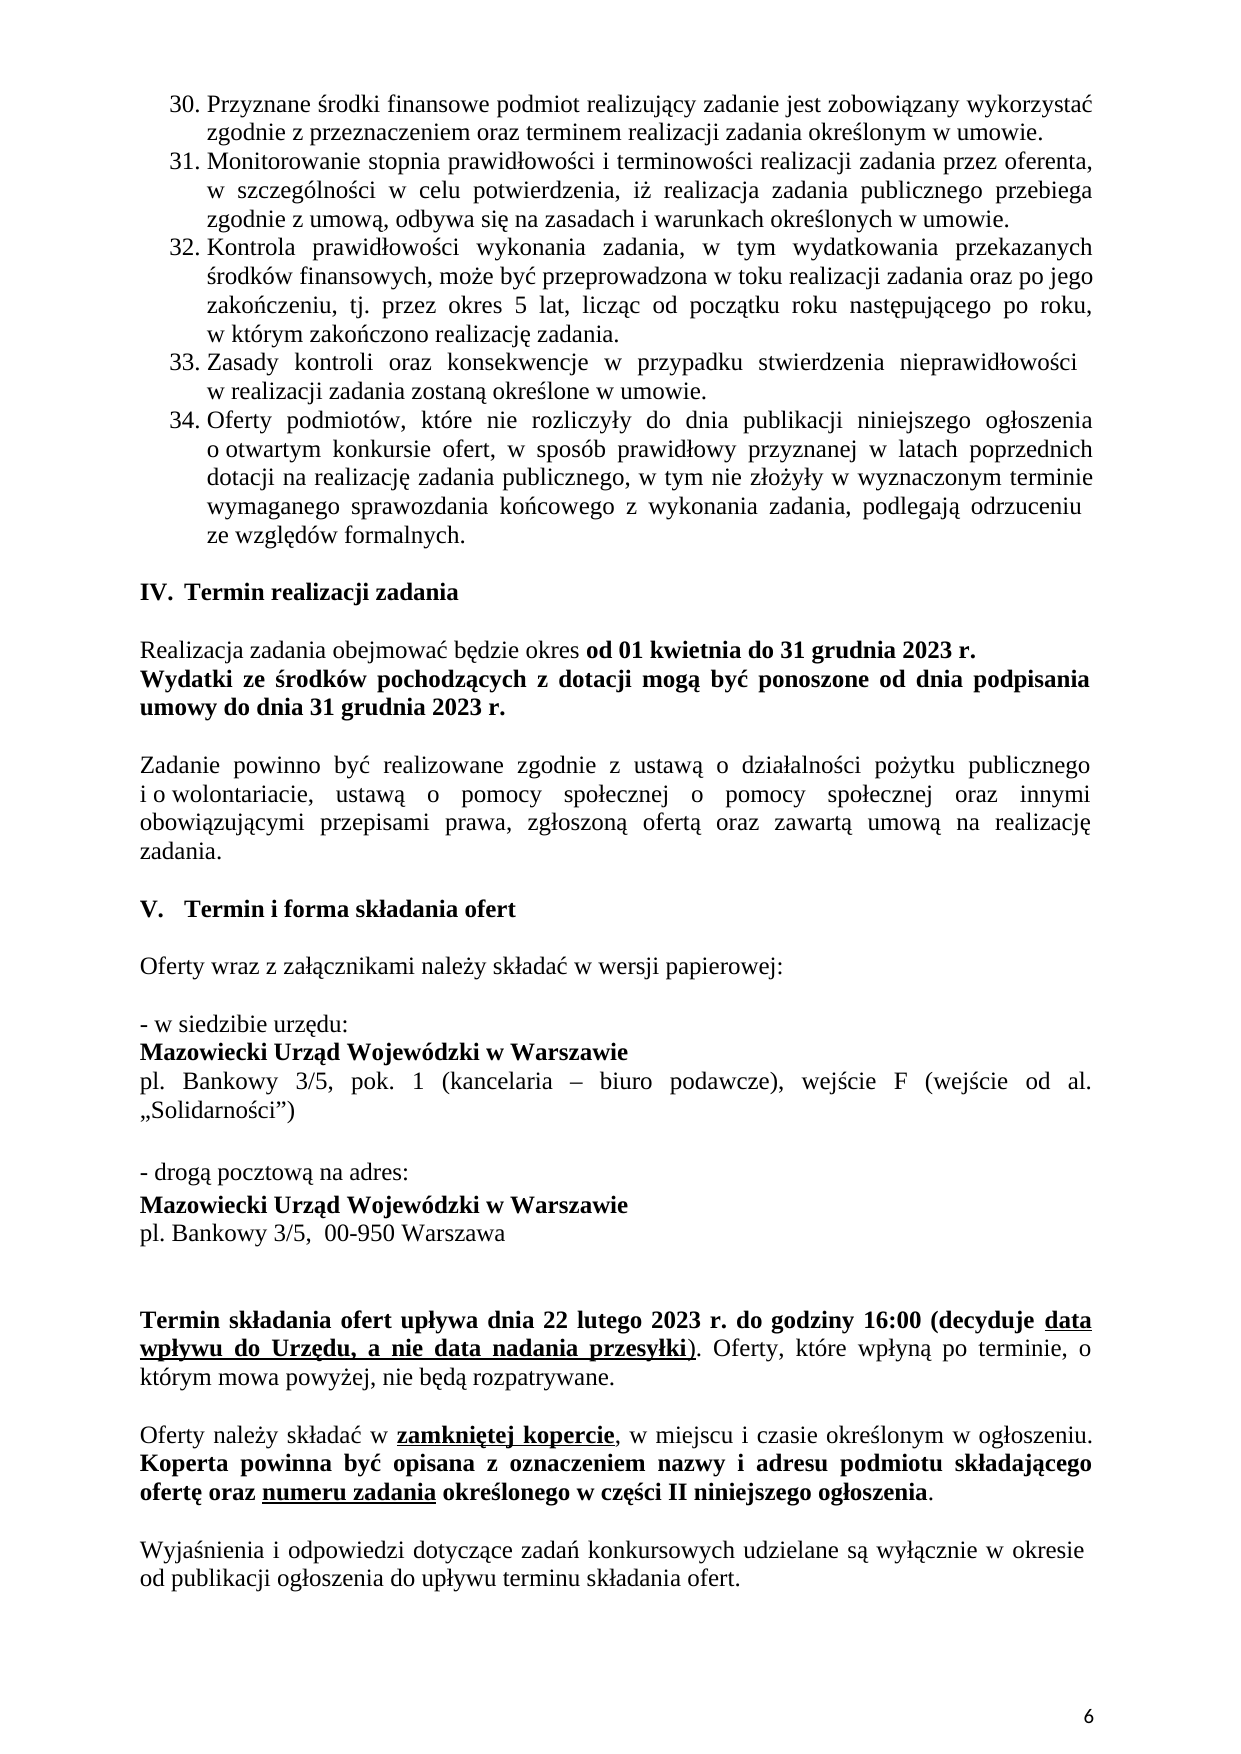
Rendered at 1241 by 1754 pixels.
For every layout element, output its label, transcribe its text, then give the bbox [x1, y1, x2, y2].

text - w siedzibie urzędu: [139, 1009, 1094, 1037]
text Oferty wraz z załącznikami należy składać w wersji papierowej: [139, 951, 1094, 980]
list Przyznane środki finansowe podmiot realizujący zadanie jest zobowiązany wykorzystać zgodnie z przeznaczeniem oraz terminem realizacji zadania określonym w umowie. [169, 89, 1094, 146]
text pl. Bankowy 3/5, 00-950 Warszawa [139, 1218, 1094, 1247]
text IV. Termin realizacji zadania [139, 577, 1094, 606]
text V. Termin i forma składania ofert [139, 894, 1094, 922]
list Oferty podmiotów, które nie rozliczyły do dnia publikacji niniejszego ogłoszenia o otwartym konkursie ofert, w sposób prawidłowy przyznanej w latach poprzednich dotacji na realizację zadania publicznego, w tym nie złożyły w wyznaczonym terminie wymaganego sprawozdania końcowego z wykonania zadania, podlegają odrzuceniu ze względów formalnych. [169, 405, 1094, 549]
list Zasady kontroli oraz konsekwencje w przypadku stwierdzenia nieprawidłowości w realizacji zadania zostaną określone w umowie. [169, 347, 1094, 405]
text Termin składania ofert upływa dnia 22 lutego 2023 r. do godziny 16:00 (decyduje data wpływu do Urzędu, a nie data nadania przesyłki). Oferty, które wpłyną po terminie, o którym mowa powyżej, nie będą rozpatrywane. [139, 1305, 1092, 1391]
text Oferty należy składać w zamkniętej kopercie, w miejscu i czasie określonym w ogłoszeniu. Koperta powinna być opisana z oznaczeniem nazwy i adresu podmiotu składającego ofertę oraz numeru zadania określonego w części II niniejszego ogłoszenia. [139, 1420, 1094, 1506]
text Mazowiecki Urząd Wojewódzki w Warszawie [139, 1037, 1094, 1066]
list Monitorowanie stopnia prawidłowości i terminowości realizacji zadania przez oferenta, w szczególności w celu potwierdzenia, iż realizacja zadania publicznego przebiega zgodnie z umową, odbywa się na zasadach i warunkach określonych w umowie. [169, 146, 1094, 232]
text pl. Bankowy 3/5, pok. 1 (kancelaria – biuro podawcze), wejście F (wejście od al. „Solidarności”) [139, 1066, 1094, 1124]
text - drogą pocztową na adres: [139, 1157, 1094, 1185]
text Wydatki ze środków pochodzących z dotacji mogą być ponoszone od dnia podpisania umowy do dnia 31 grudnia 2023 r. [139, 664, 1092, 721]
list Kontrola prawidłowości wykonania zadania, w tym wydatkowania przekazanych środków finansowych, może być przeprowadzona w toku realizacji zadania oraz po jego zakończeniu, tj. przez okres 5 lat, licząc od początku roku następującego po roku, w którym zakończono realizację zadania. [169, 232, 1094, 347]
text Realizacja zadania obejmować będzie okres od 01 kwietnia do 31 grudnia 2023 r. [139, 635, 1092, 664]
text Zadanie powinno być realizowane zgodnie z ustawą o działalności pożytku publicznego i o wolontariacie, ustawą o pomocy społecznej o pomocy społecznej oraz innymi obowiązującymi przepisami prawa, zgłoszoną ofertą oraz zawartą umową na realizację zadania. [139, 750, 1092, 865]
text Wyjaśnienia i odpowiedzi dotyczące zadań konkursowych udzielane są wyłącznie w okresie od publikacji ogłoszenia do upływu terminu składania ofert. [139, 1535, 1094, 1592]
text Mazowiecki Urząd Wojewódzki w Warszawie [139, 1190, 1094, 1218]
